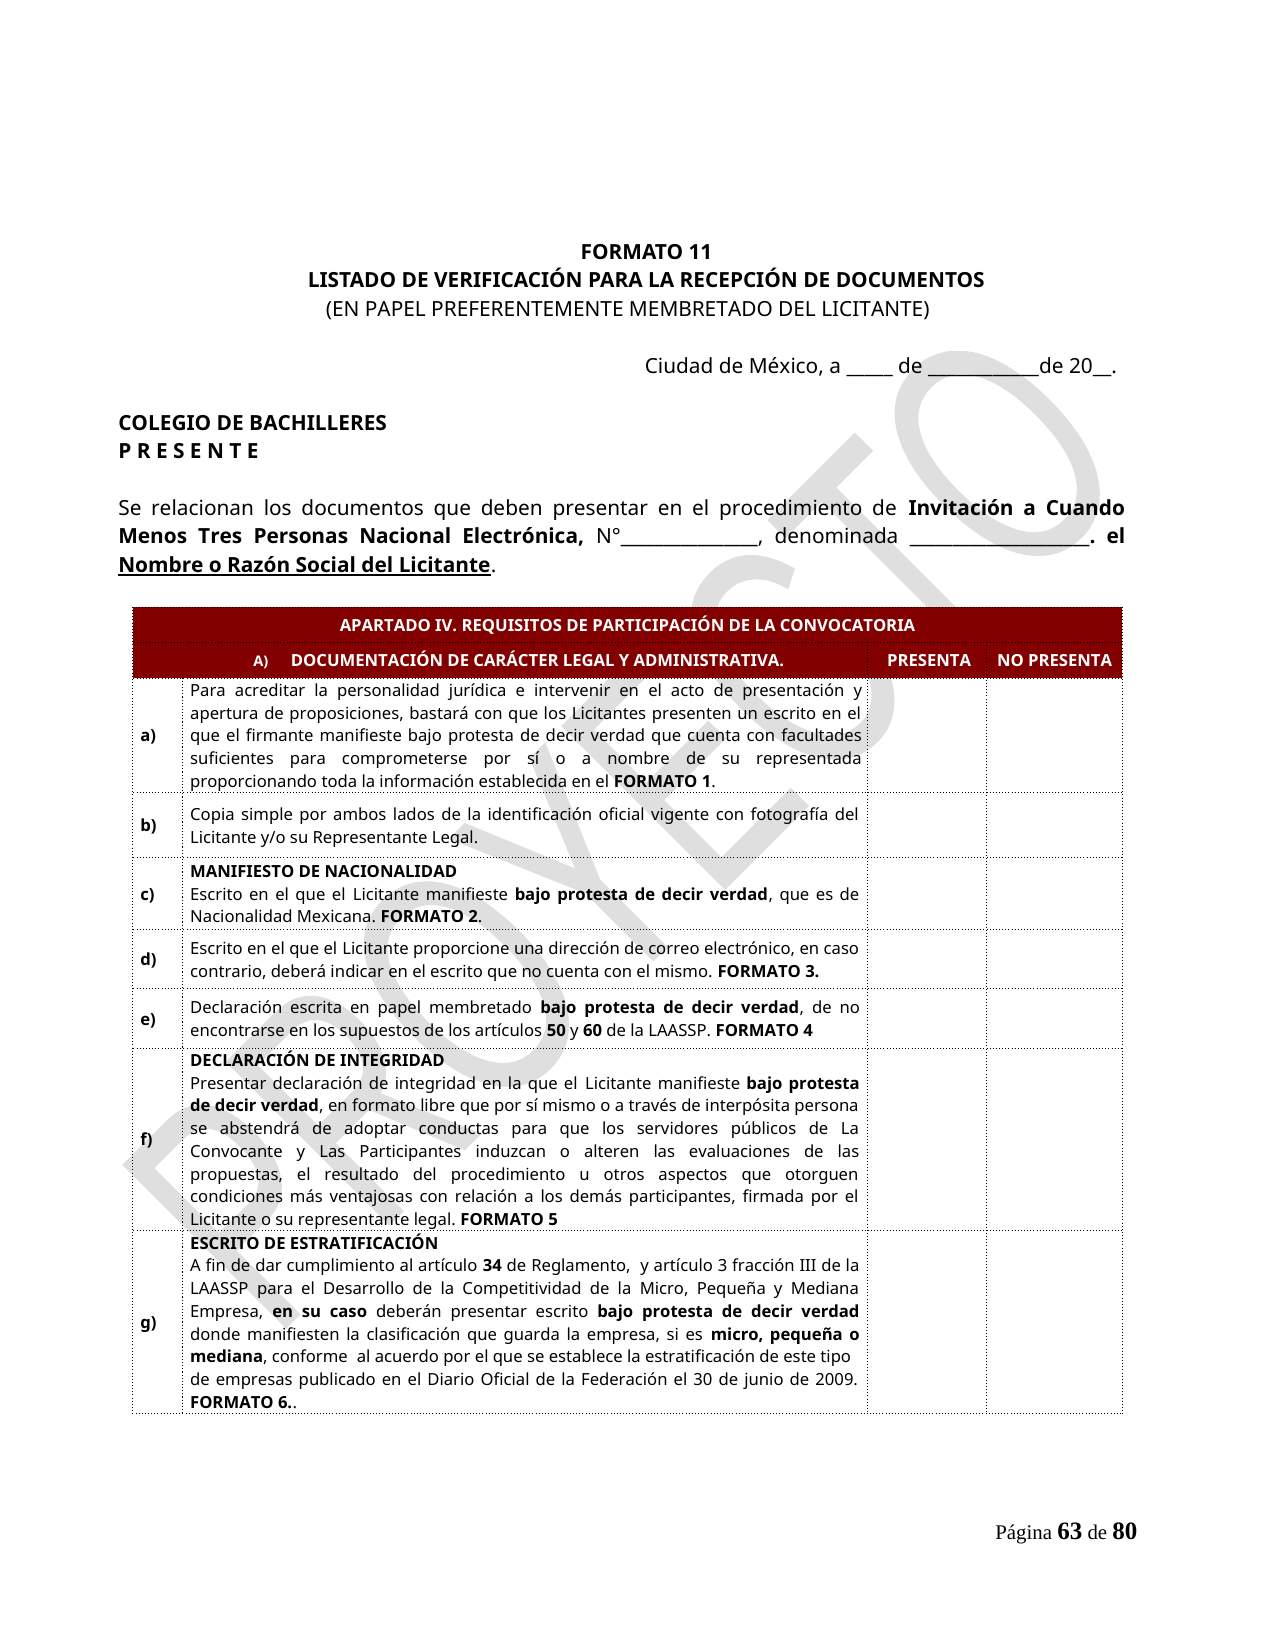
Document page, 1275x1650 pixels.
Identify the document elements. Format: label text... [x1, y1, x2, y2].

table_cell Copia simple por ambos lados de la identificación oficial vigente con fotografía del Licitante y/o su Representante Legal. [183, 792, 867, 857]
table_cell Para acreditar la personalidad jurídica e intervenir en el acto de presentación y apertura de proposiciones, bastará con que los Licitantes presenten un escrito en el que el firmante manifieste bajo protesta de decir verdad que cuenta con facultades suficientes para comprometerse por sí o a nombre de su representada proporcionando toda la información establecida en el FORMATO 1. [183, 678, 867, 792]
table_header APARTADO IV. REQUISITOS DE PARTICIPACIÓN DE LA CONVOCATORIA [133, 607, 1122, 642]
table_cell g) [133, 1230, 183, 1413]
table_cell [986, 1230, 1122, 1413]
table_cell [986, 792, 1122, 857]
text FORMATO 11 LISTADO DE VERIFICACIÓN PARA LA RECEPCIÓN DE DOCUMENTOS [156, 237, 1137, 294]
table_cell [986, 857, 1122, 929]
list (EN PAPEL PREFERENTEMENTE MEMBRETADO DEL LICITANTE) [118, 294, 1137, 322]
table_cell [986, 929, 1122, 988]
table_cell DECLARACIÓN DE INTEGRIDAD Presentar declaración de integridad en la que el Licitante manifieste bajo protesta de decir verdad, en formato libre que por sí mismo o a través de interpósita persona se abstendrá de adoptar conductas para que los servidores públicos de La Convocante y Las Participantes induzcan o alteren las evaluaciones de las propuestas, el resultado del procedimiento u otros aspectos que otorguen condiciones más ventajosas con relación a los demás participantes, firmada por el Licitante o su representante legal. FORMATO 5 [183, 1048, 867, 1230]
text Ciudad de México, a _____ de ____________de 20__. [118, 351, 1117, 379]
table_cell PRESENTA [867, 642, 986, 678]
table_cell [986, 1048, 1122, 1230]
text COLEGIO DE BACHILLERES [118, 408, 1081, 436]
table_cell [867, 929, 986, 988]
table_cell e) [133, 988, 183, 1047]
table_cell [867, 792, 986, 857]
table_cell [867, 1048, 986, 1230]
table_cell [867, 988, 986, 1047]
table_cell MANIFIESTO DE NACIONALIDAD Escrito en el que el Licitante manifieste bajo protesta de decir verdad, que es de Nacionalidad Mexicana. FORMATO 2. [183, 857, 867, 929]
text P R E S E N T E [118, 436, 1137, 464]
table_cell Escrito en el que el Licitante proporcione una dirección de correo electrónico, en caso contrario, deberá indicar en el escrito que no cuenta con el mismo. FORMATO 3. [183, 929, 867, 988]
table_cell [867, 1230, 986, 1413]
table_cell d) [133, 929, 183, 988]
table_cell c) [133, 857, 183, 929]
table_cell NO PRESENTA [986, 642, 1122, 678]
table_cell a) [133, 678, 183, 792]
table_cell DOCUMENTACIÓN DE CARÁCTER LEGAL Y ADMINISTRATIVA. [133, 642, 867, 678]
table_cell b) [133, 792, 183, 857]
table_cell [867, 857, 986, 929]
text Se relacionan los documentos que deben presentar en el procedimiento de Invitación a Cuando Menos Tres Personas Nacional Electrónica, N°________________, denominada _____________________. el Nombre o Razón Social del Licitante. [118, 493, 1125, 578]
table_cell [867, 678, 986, 792]
table_cell f) [133, 1048, 183, 1230]
table_cell ESCRITO DE ESTRATIFICACIÓN A fin de dar cumplimiento al artículo 34 de Reglamento, y artículo 3 fracción III de la LAASSP para el Desarrollo de la Competitividad de la Micro, Pequeña y Mediana Empresa, en su caso deberán presentar escrito bajo protesta de decir verdad donde manifiesten la clasificación que guarda la empresa, si es micro, pequeña o mediana, conforme al acuerdo por el que se establece la estratificación de este tipo de empresas publicado en el Diario Oficial de la Federación el 30 de junio de 2009. FORMATO 6.. [183, 1230, 867, 1413]
table_cell [986, 678, 1122, 792]
table_cell [986, 988, 1122, 1047]
table_cell Declaración escrita en papel membretado bajo protesta de decir verdad, de no encontrarse en los supuestos de los artículos 50 y 60 de la LAASSP. FORMATO 4 [183, 988, 867, 1047]
